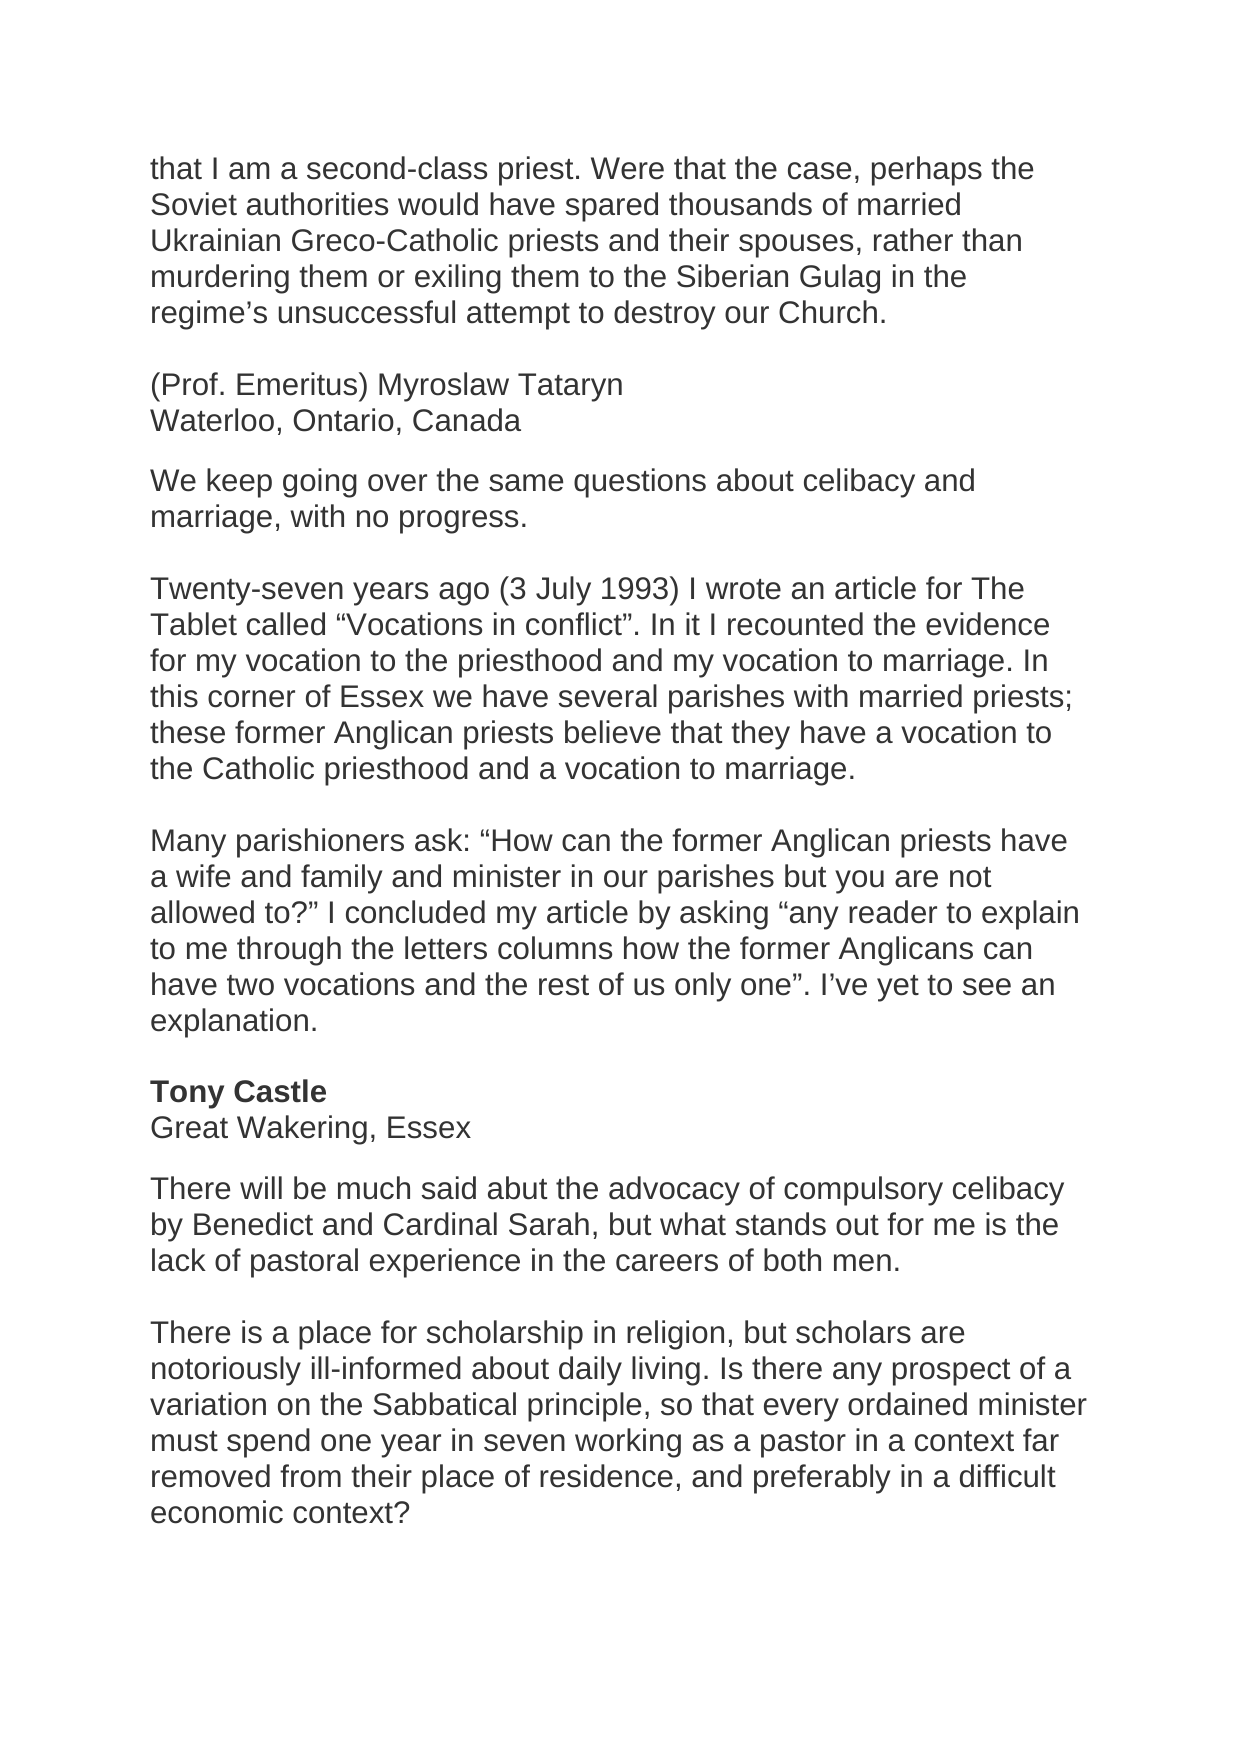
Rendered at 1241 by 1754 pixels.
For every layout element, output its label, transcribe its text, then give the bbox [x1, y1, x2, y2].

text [150, 1170, 1090, 1566]
text We keep going over the same questions about celibacy and marriage, with no progress. Twenty-seven years ago (3 July 1993) I wrote an article for The Tablet called “Vocations in conflict”. In it I recounted the evidence for my vocation to the priesthood and my vocation to marriage. In this corner of Essex we have several parishes with married priests; these former Anglican priests believe that they have a vocation to the Catholic priesthood and a vocation to marriage. Many parishioners ask: “How can the former Anglican priests have a wife and family and minister in our parishes but you are not allowed to?” I concluded my article by asking “any reader to explain to me through the letters columns how the former Anglicans can have two vocations and the rest of us only one”. I’ve yet to see an explanation. Tony Castle Great Wakering, Essex [150, 462, 1090, 1145]
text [150, 150, 1090, 437]
